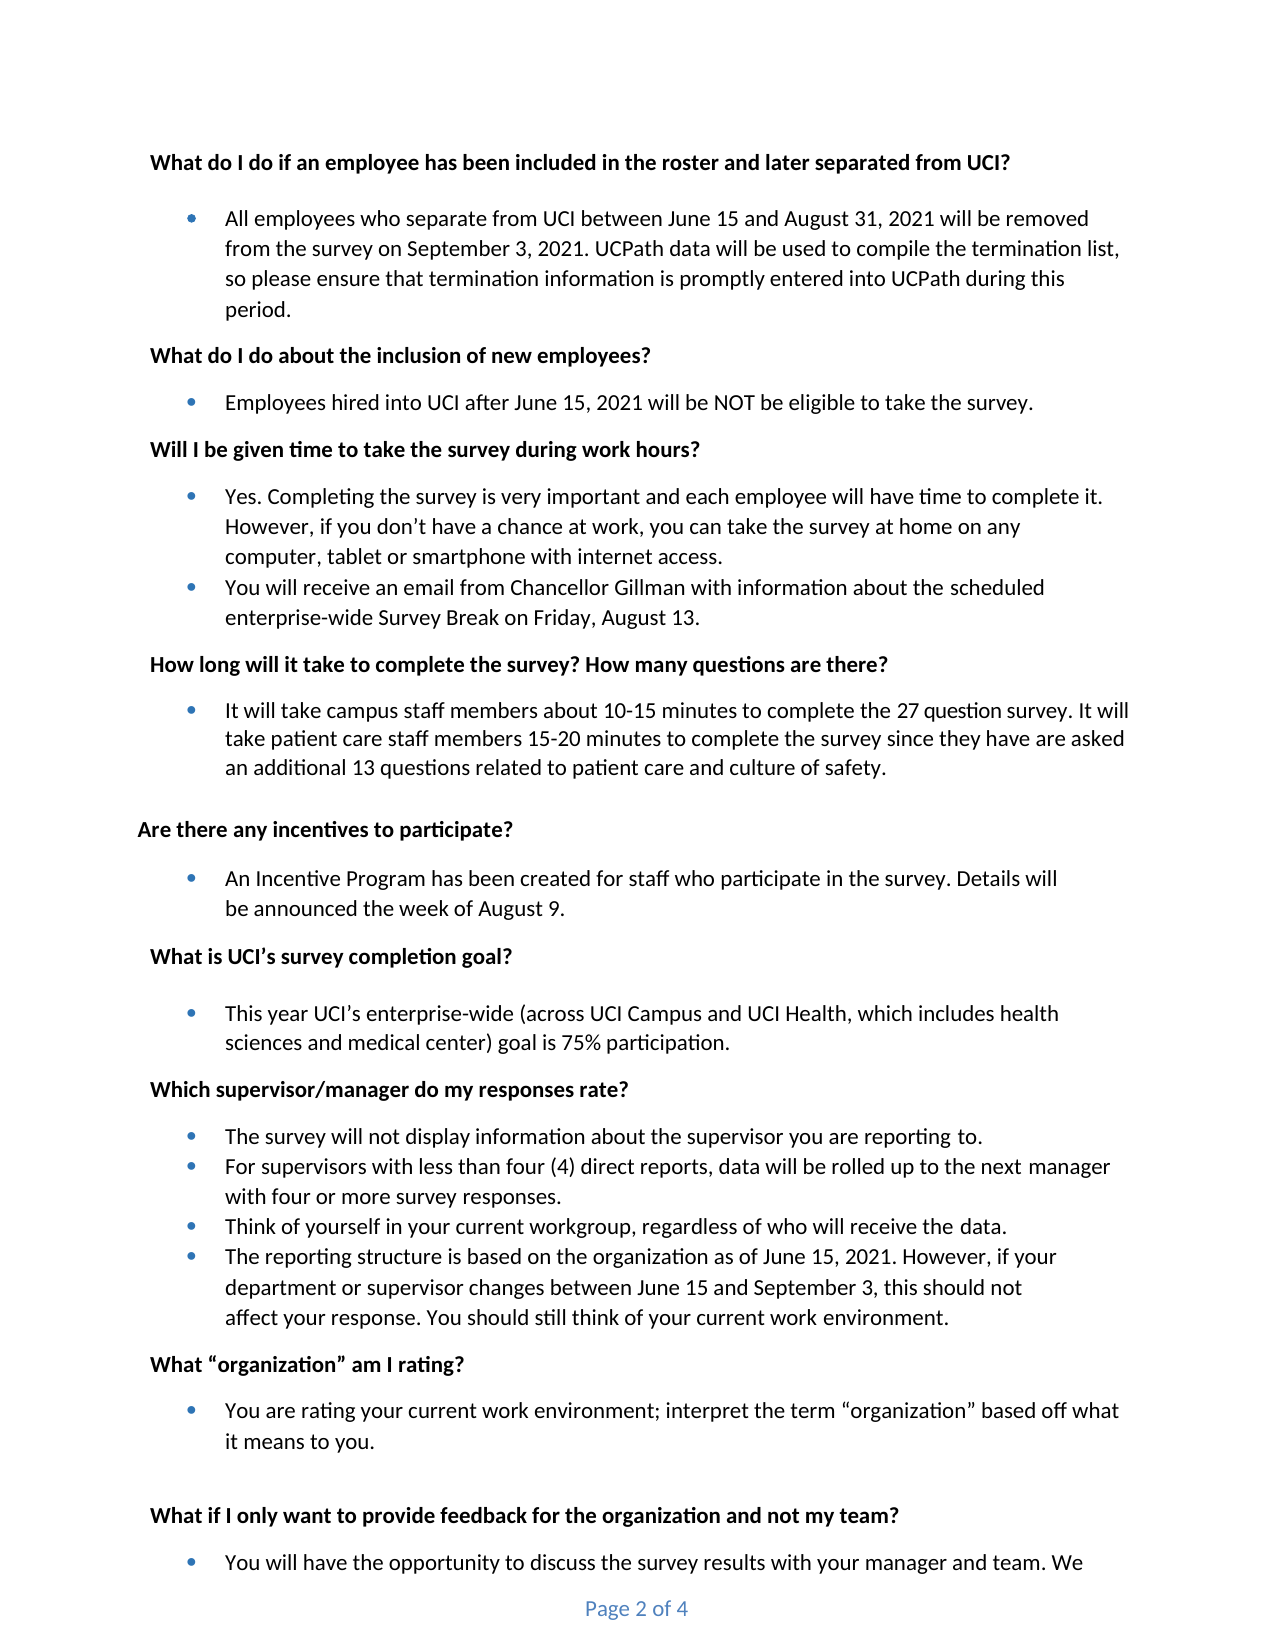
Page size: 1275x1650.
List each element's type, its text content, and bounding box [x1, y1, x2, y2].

subtitle How long will it take to complete the survey? How many questions are there? [150, 650, 1135, 678]
list Think of yourself in your current workgroup, regardless of who will receive the data. [187, 1212, 1135, 1240]
list It will take campus staff members about 10-15 minutes to complete the 27 question survey. It will take patient care staff members 15-20 minutes to complete the survey since they have are asked an additional 13 questions related to patient care and culture of safety. [187, 697, 1135, 781]
list An Incentive Program has been created for staff who participate in the survey. Details will be announced the week of August 9. [187, 864, 1082, 922]
list The survey will not display information about the supervisor you are reporting to. [187, 1122, 1135, 1150]
subtitle What do I do if an employee has been included in the roster and later separated from UCI? [150, 148, 1135, 204]
list All employees who separate from UCI between June 15 and August 31, 2021 will be removed from the survey on September 3, 2021. UCPath data will be used to compile the termination list, so please ensure that termination information is promptly entered into UCPath during this period. [187, 204, 1123, 323]
subtitle What do I do about the inclusion of new employees? [150, 341, 1135, 369]
list Yes. Completing the survey is very important and each employee will have time to complete it. However, if you don’t have a chance at work, you can take the survey at home on any computer, tablet or smartphone with internet access. [187, 482, 1105, 571]
list Employees hired into UCI after June 15, 2021 will be NOT be eligible to take the survey. [187, 388, 1048, 416]
subtitle Which supervisor/manager do my responses rate? [150, 1075, 1135, 1103]
list For supervisors with less than four (4) direct reports, data will be rolled up to the next manager with four or more survey responses. [187, 1152, 1111, 1210]
list This year UCI’s enterprise-wide (across UCI Campus and UCI Health, which includes health sciences and medical center) goal is 75% participation. [187, 999, 1097, 1056]
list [187, 1548, 1098, 1577]
subtitle What if I only want to provide feedback for the organization and not my team? [150, 1502, 1135, 1530]
subtitle What is UCI’s survey completion goal? [150, 942, 1135, 998]
subtitle Will I be given time to take the survey during work hours? [150, 435, 1135, 463]
subtitle What “organization” am I rating? [150, 1350, 1135, 1378]
text Are there any incentives to participate? [137, 815, 1056, 843]
list The reporting structure is based on the organization as of June 15, 2021. However, if your department or supervisor changes between June 15 and September 3, this should not affect your response. You should still think of your current work environment. [187, 1242, 1072, 1331]
list You are rating your current work environment; interpret the term “organization” based off what it means to you. [187, 1397, 1122, 1455]
list You will receive an email from Chancellor Gillman with information about the scheduled enterprise-wide Survey Break on Friday, August 13. [187, 573, 1045, 631]
